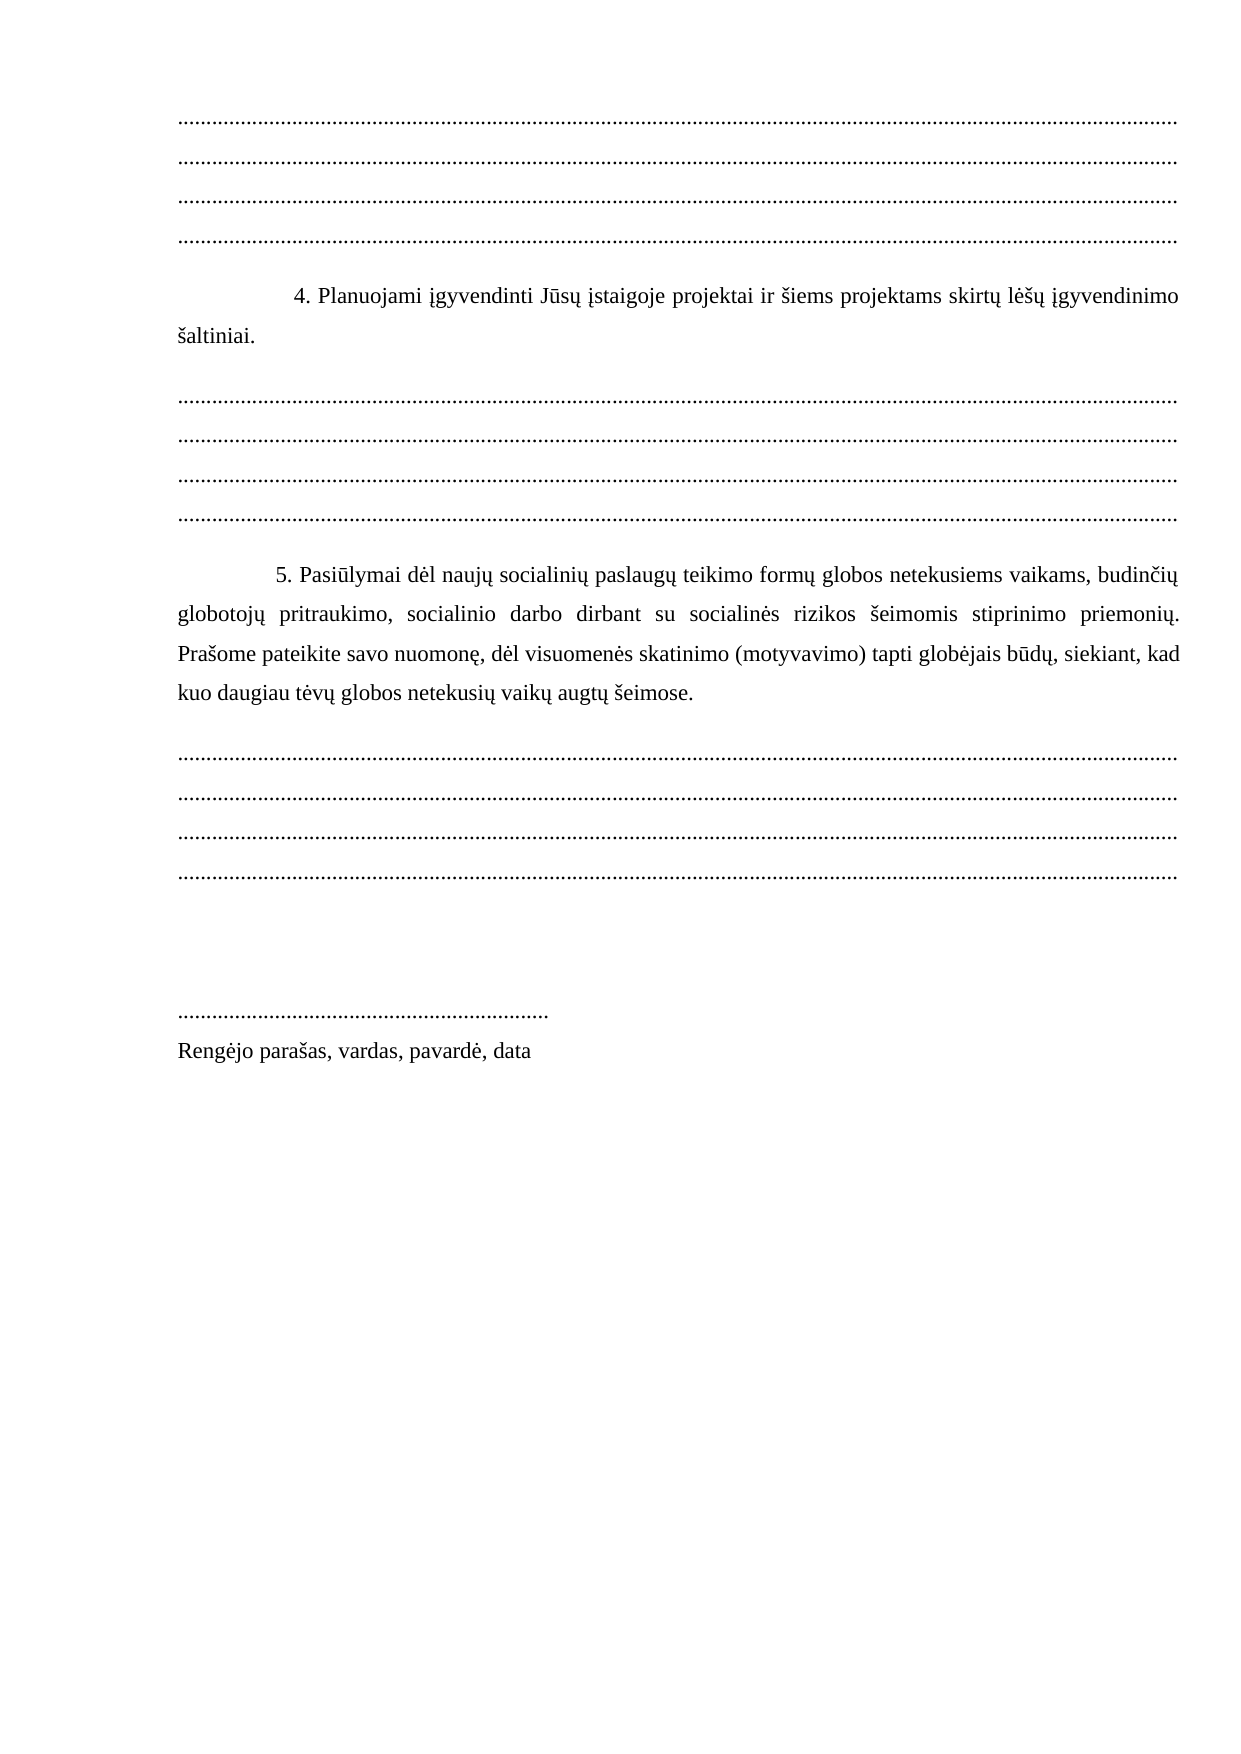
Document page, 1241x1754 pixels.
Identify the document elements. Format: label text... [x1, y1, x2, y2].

text 4. Planuojami įgyvendinti Jūsų įstaigoje projektai ir šiems projektams skirtų lėšų įgyvendinimo šaltiniai. [177, 282, 1181, 348]
text Rengėjo parašas, vardas, pavardė, data [177, 1037, 1181, 1063]
text 5. Pasiūlymai dėl naujų socialinių paslaugų teikimo formų globos netekusiems vaikams, budinčių globotojų pritraukimo, socialinio darbo dirbant su socialinės rizikos šeimomis stiprinimo priemonių. Prašome pateikite savo nuomonę, dėl visuomenės skatinimo (motyvavimo) tapti globėjais būdų, siekiant, kad kuo daugiau tėvų globos netekusių vaikų augtų šeimose. [177, 561, 1181, 706]
text ................................................................. [177, 997, 1181, 1023]
